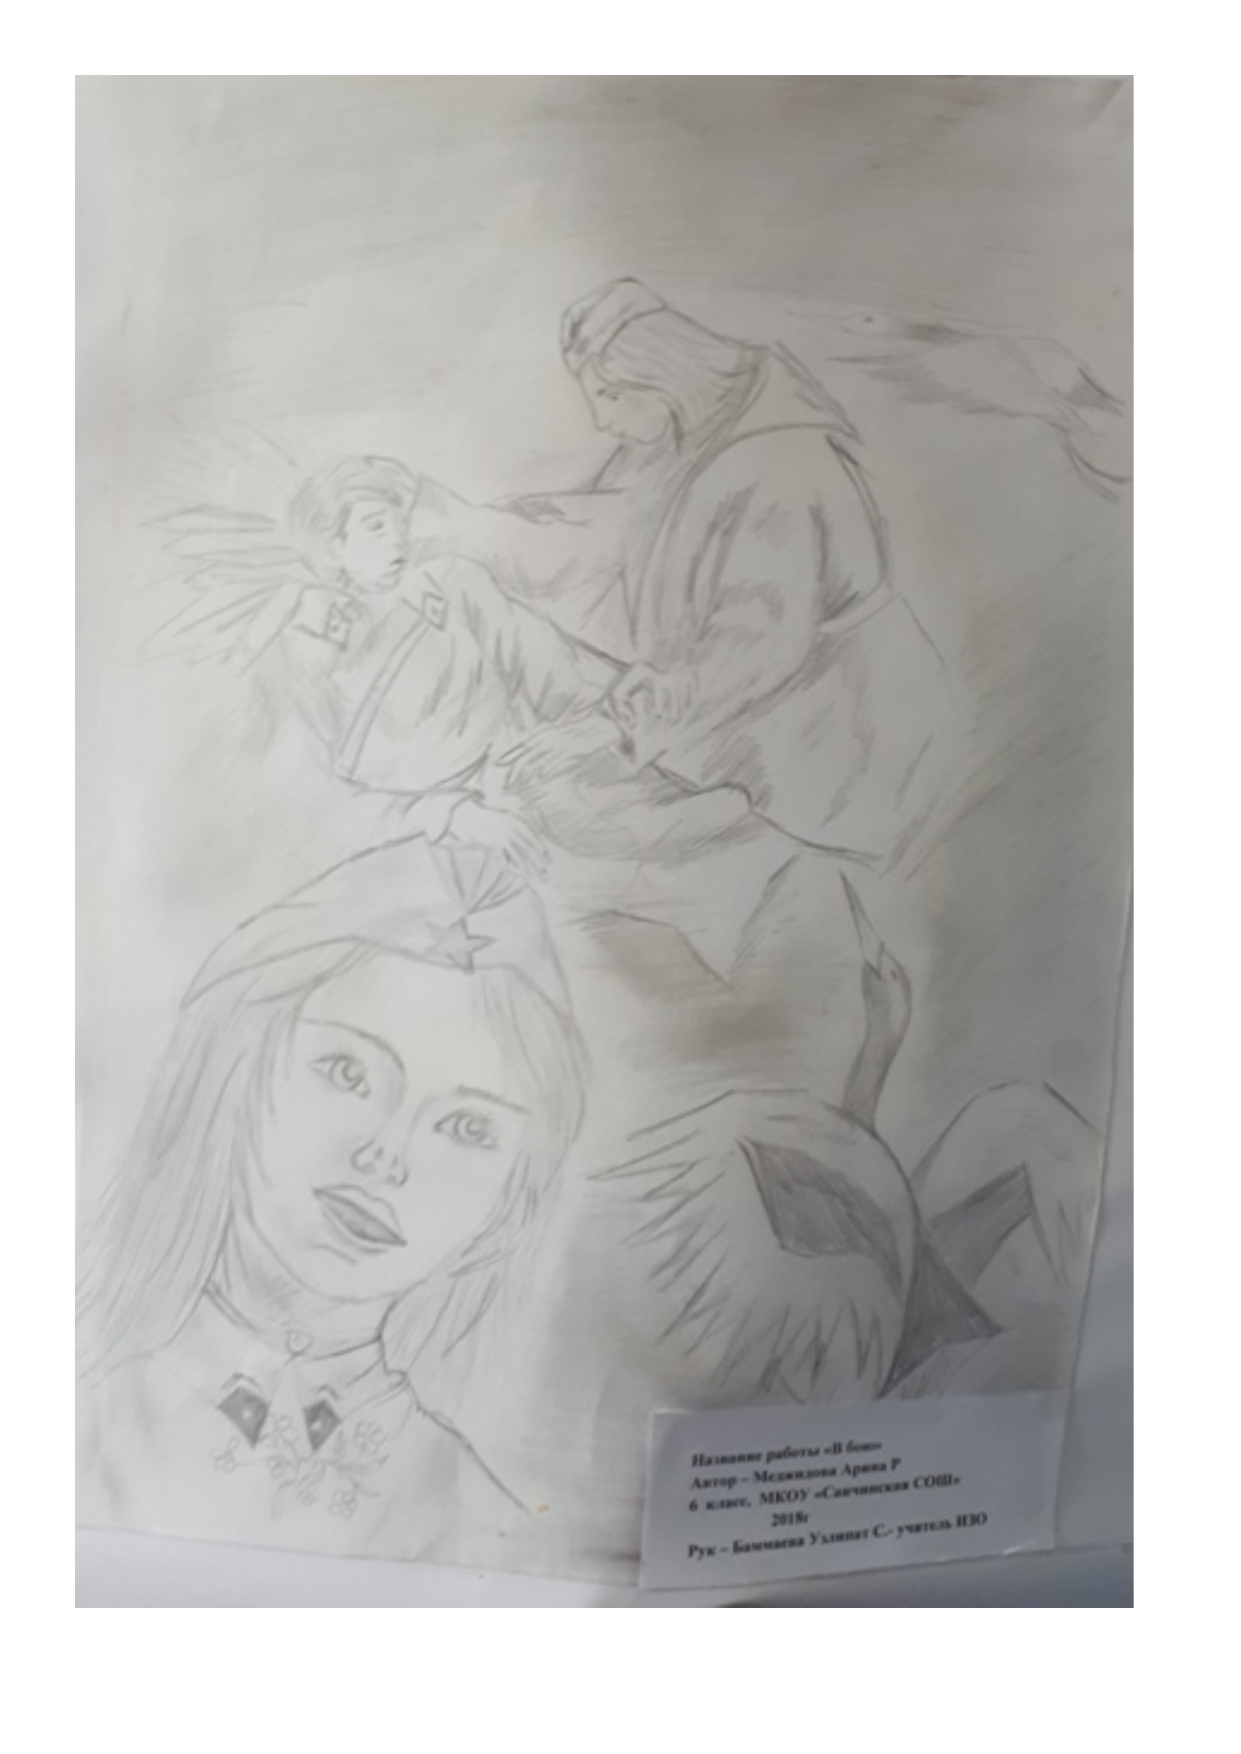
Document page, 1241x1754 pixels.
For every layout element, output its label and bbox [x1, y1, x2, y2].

picture [75, 75, 1134, 1608]
